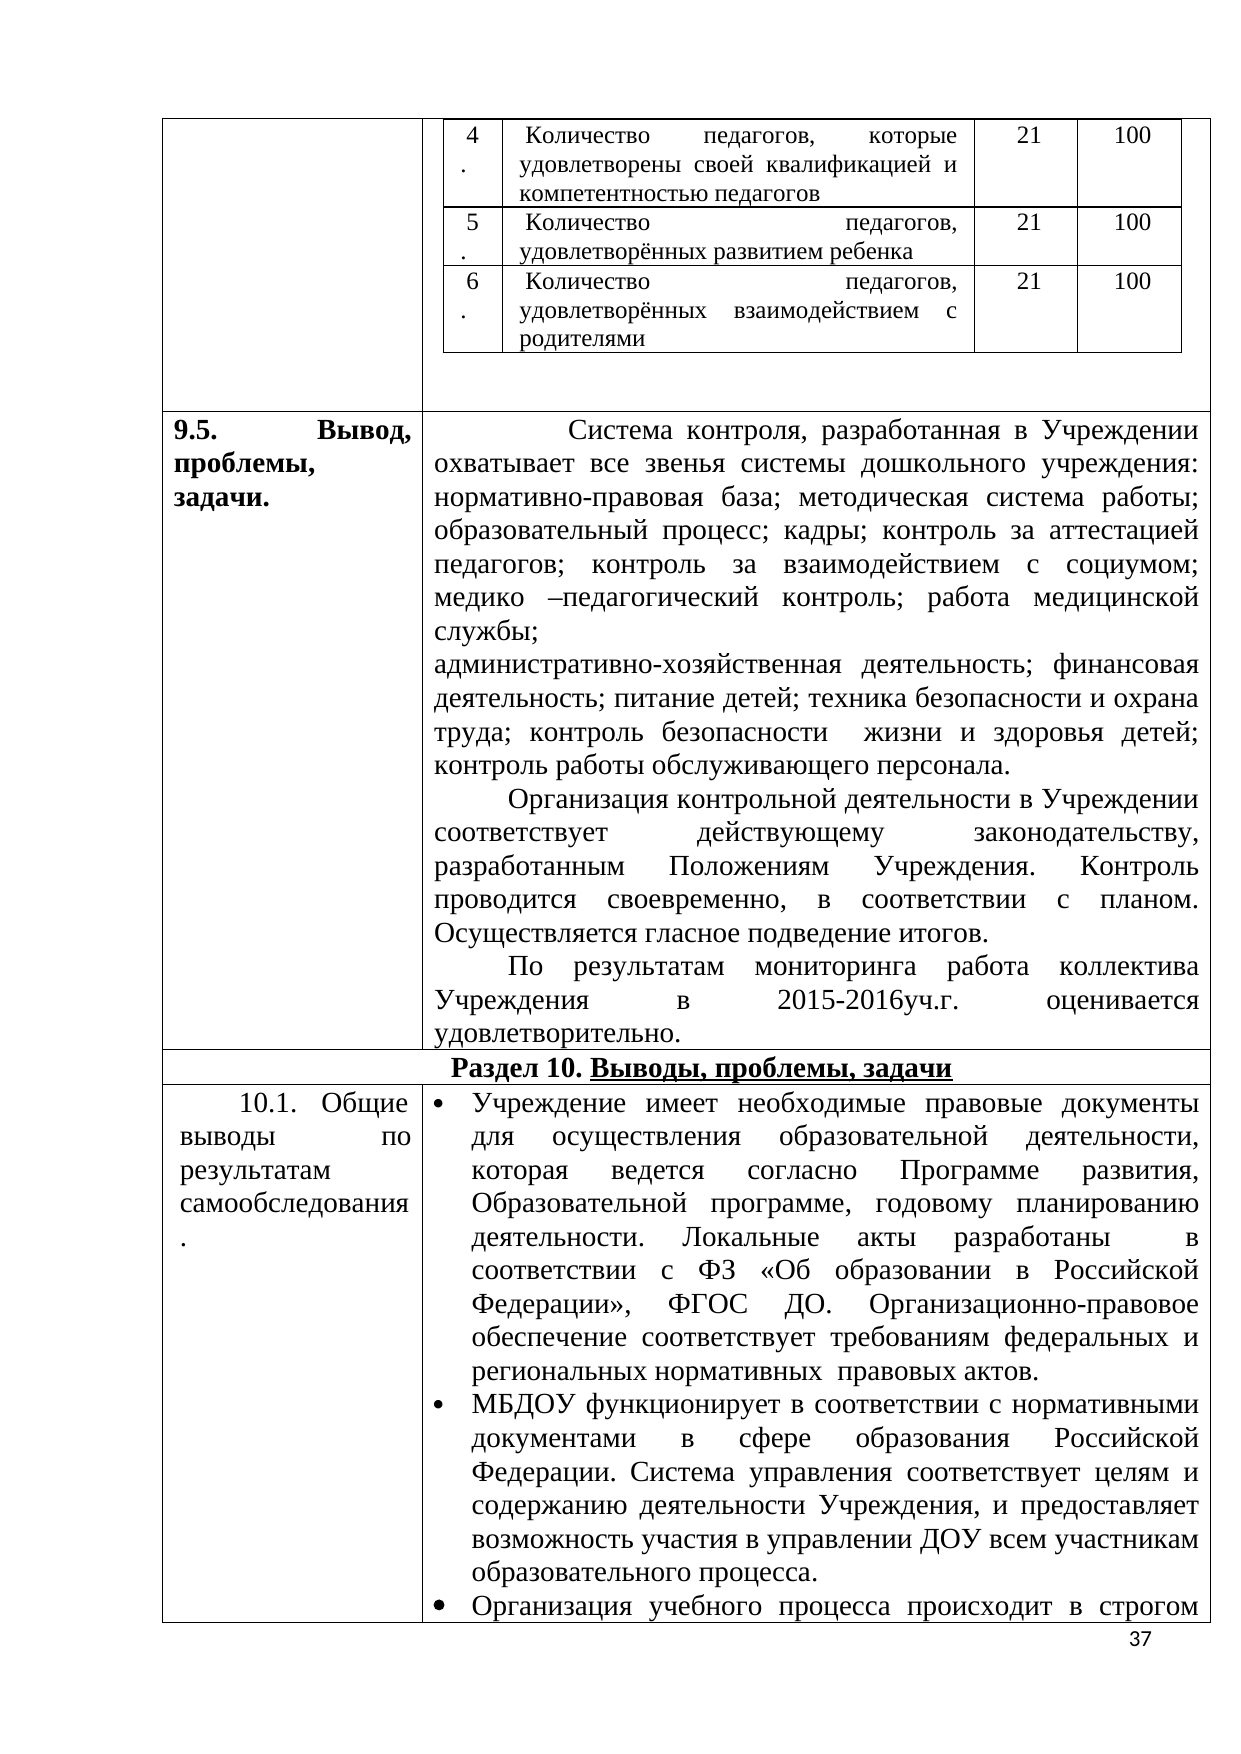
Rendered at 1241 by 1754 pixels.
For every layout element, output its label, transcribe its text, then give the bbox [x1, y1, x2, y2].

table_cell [163, 1085, 422, 1622]
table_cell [423, 1085, 1210, 1622]
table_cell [163, 119, 422, 411]
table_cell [423, 119, 1210, 411]
table_cell Раздел 10. Выводы, проблемы, задачи [163, 1050, 1210, 1084]
table_cell 9.5. Вывод, проблемы, задачи. [163, 412, 422, 1049]
table_cell Система контроля, разработанная в Учреждении охватывает все звенья системы дошкольного учреждения: нормативно-правовая база; методическая система работы; образовательный процесс; кадры; контроль за аттестацией педагогов; контроль за взаимодействием с социумом; медико –педагогический контроль; работа медицинской службы; административно-хозяйственная деятельность; финансовая деятельность; питание детей; техника безопасности и охрана труда; контроль безопасности жизни и здоровья детей; контроль работы обслуживающего персонала. Организация контрольной деятельности в Учреждении соответствует действующему законодательству, разработанным Положениям Учреждения. Контроль проводится своевременно, в соответствии с планом. Осуществляется гласное подведение итогов. По результатам мониторинга работа коллектива Учреждения в 2015-2016уч.г. оценивается удовлетворительно. [423, 412, 1210, 1049]
